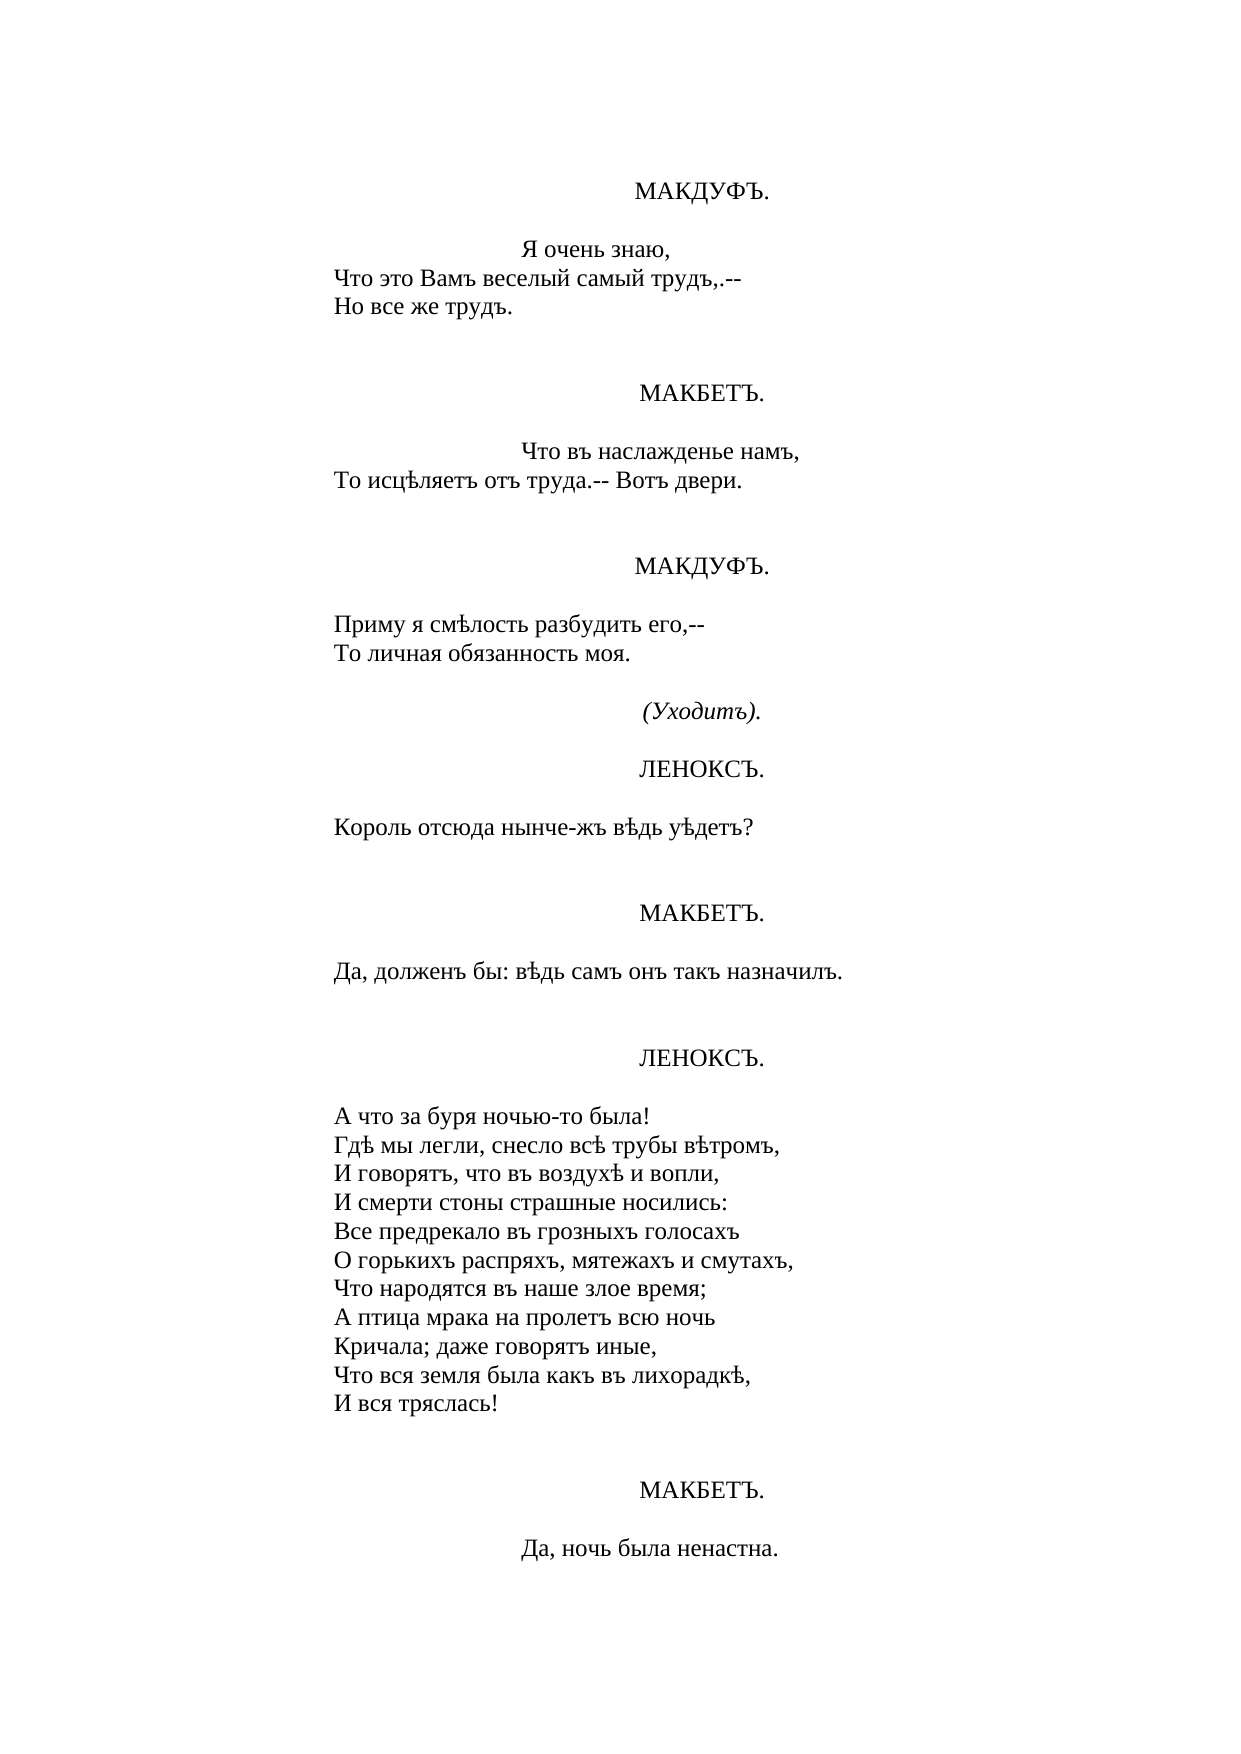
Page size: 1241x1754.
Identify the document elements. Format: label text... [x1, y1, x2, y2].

text То личная обязанность моя. [252, 638, 1152, 667]
text Что вся земля была какъ въ лихорадкѣ, [252, 1360, 1152, 1388]
text И смерти стоны страшные носились: [252, 1187, 1152, 1216]
text Кричала; даже говорятъ иные, [252, 1331, 1152, 1360]
text Да, долженъ бы: вѣдь самъ онъ такъ назначилъ. [252, 956, 1152, 985]
text Приму я смѣлость разбудить его,-- [252, 609, 1152, 638]
text Все предрекало въ грозныхъ голосахъ [252, 1216, 1152, 1245]
text Гдѣ мы легли, снесло всѣ трубы вѣтромъ, [252, 1130, 1152, 1158]
text МАКДУФЪ. [252, 176, 1152, 205]
text Да, ночь была ненастна. [252, 1533, 1152, 1562]
text МАКБЕТЪ. [252, 898, 1152, 927]
text То исцѣляетъ отъ труда.-- Вотъ двери. [252, 465, 1152, 493]
text А что за буря ночью-то была! [252, 1101, 1152, 1130]
text ЛЕНОКСЪ. [252, 754, 1152, 783]
text И говорятъ, что въ воздухѣ и вопли, [252, 1158, 1152, 1187]
text Король отсюда нынче-жъ вѣдь уѣдетъ? [252, 812, 1152, 841]
text Я очень знаю, [252, 234, 1152, 263]
text Но все же трудъ. [252, 291, 1152, 320]
text Что въ наслажденье намъ, [252, 436, 1152, 465]
text ЛЕНОКСЪ. [252, 1043, 1152, 1072]
text Что это Вамъ веселый самый трудъ,.-- [252, 263, 1152, 291]
text О горькихъ распряхъ, мятежахъ и смутахъ, [252, 1245, 1152, 1273]
text И вся тряслась! [252, 1388, 1152, 1417]
text Что народятся въ наше злое время; [252, 1273, 1152, 1302]
text МАКБЕТЪ. [252, 1475, 1152, 1504]
text МАКДУФЪ. [252, 551, 1152, 580]
text (Уходитъ). [252, 696, 1152, 725]
text А птица мрака на пролетъ всю ночь [252, 1302, 1152, 1331]
text МАКБЕТЪ. [252, 378, 1152, 407]
